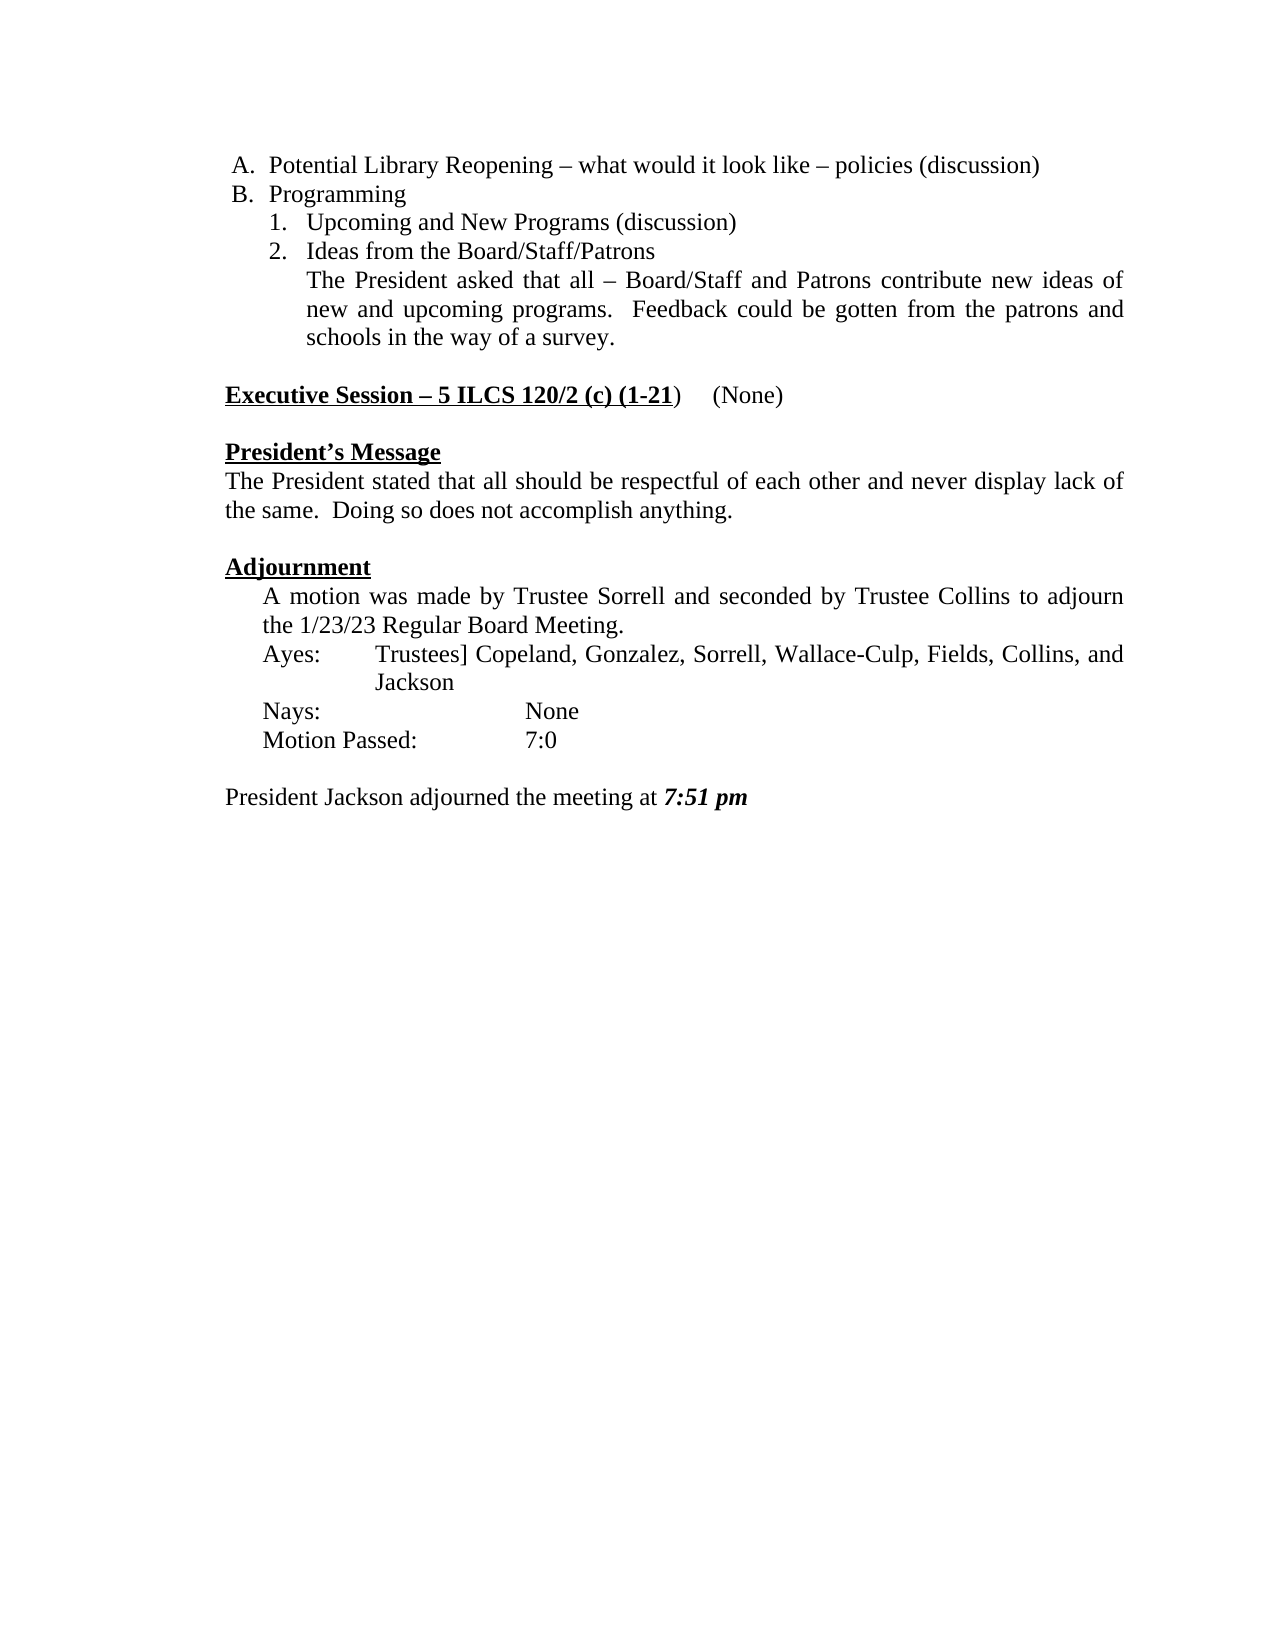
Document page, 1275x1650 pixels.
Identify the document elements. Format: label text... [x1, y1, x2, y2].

text The President stated that all should be respectful of each other and never display lack of the same. Doing so does not accomplish anything. [225, 466, 1125, 524]
list Nays: None [262, 696, 1125, 725]
list Ideas from the Board/Staff/Patrons [269, 236, 1125, 265]
text Ayes: Trustees] Copeland, Gonzalez, Sorrell, Wallace-Culp, Fields, Collins, and Jackson [262, 639, 1125, 696]
list The President asked that all – Board/Staff and Patrons contribute new ideas of new and upcoming programs. Feedback could be gotten from the patrons and schools in the way of a survey. [306, 265, 1125, 351]
list Upcoming and New Programs (discussion) [269, 207, 1125, 236]
list A motion was made by Trustee Sorrell and seconded by Trustee Collins to adjourn the 1/23/23 Regular Board Meeting. [262, 581, 1125, 639]
text President Jackson adjourned the meeting at 7:51 pm [150, 782, 1125, 811]
list Potential Library Reopening – what would it look like – policies (discussion) [231, 150, 1125, 179]
list Motion Passed: 7:0 [262, 725, 1125, 754]
list Executive Session – 5 ILCS 120/2 (c) (1-21) (None) [225, 380, 1125, 409]
list President’s Message [225, 437, 1125, 466]
list Adjournment [225, 552, 1125, 581]
list Programming [231, 179, 1125, 207]
